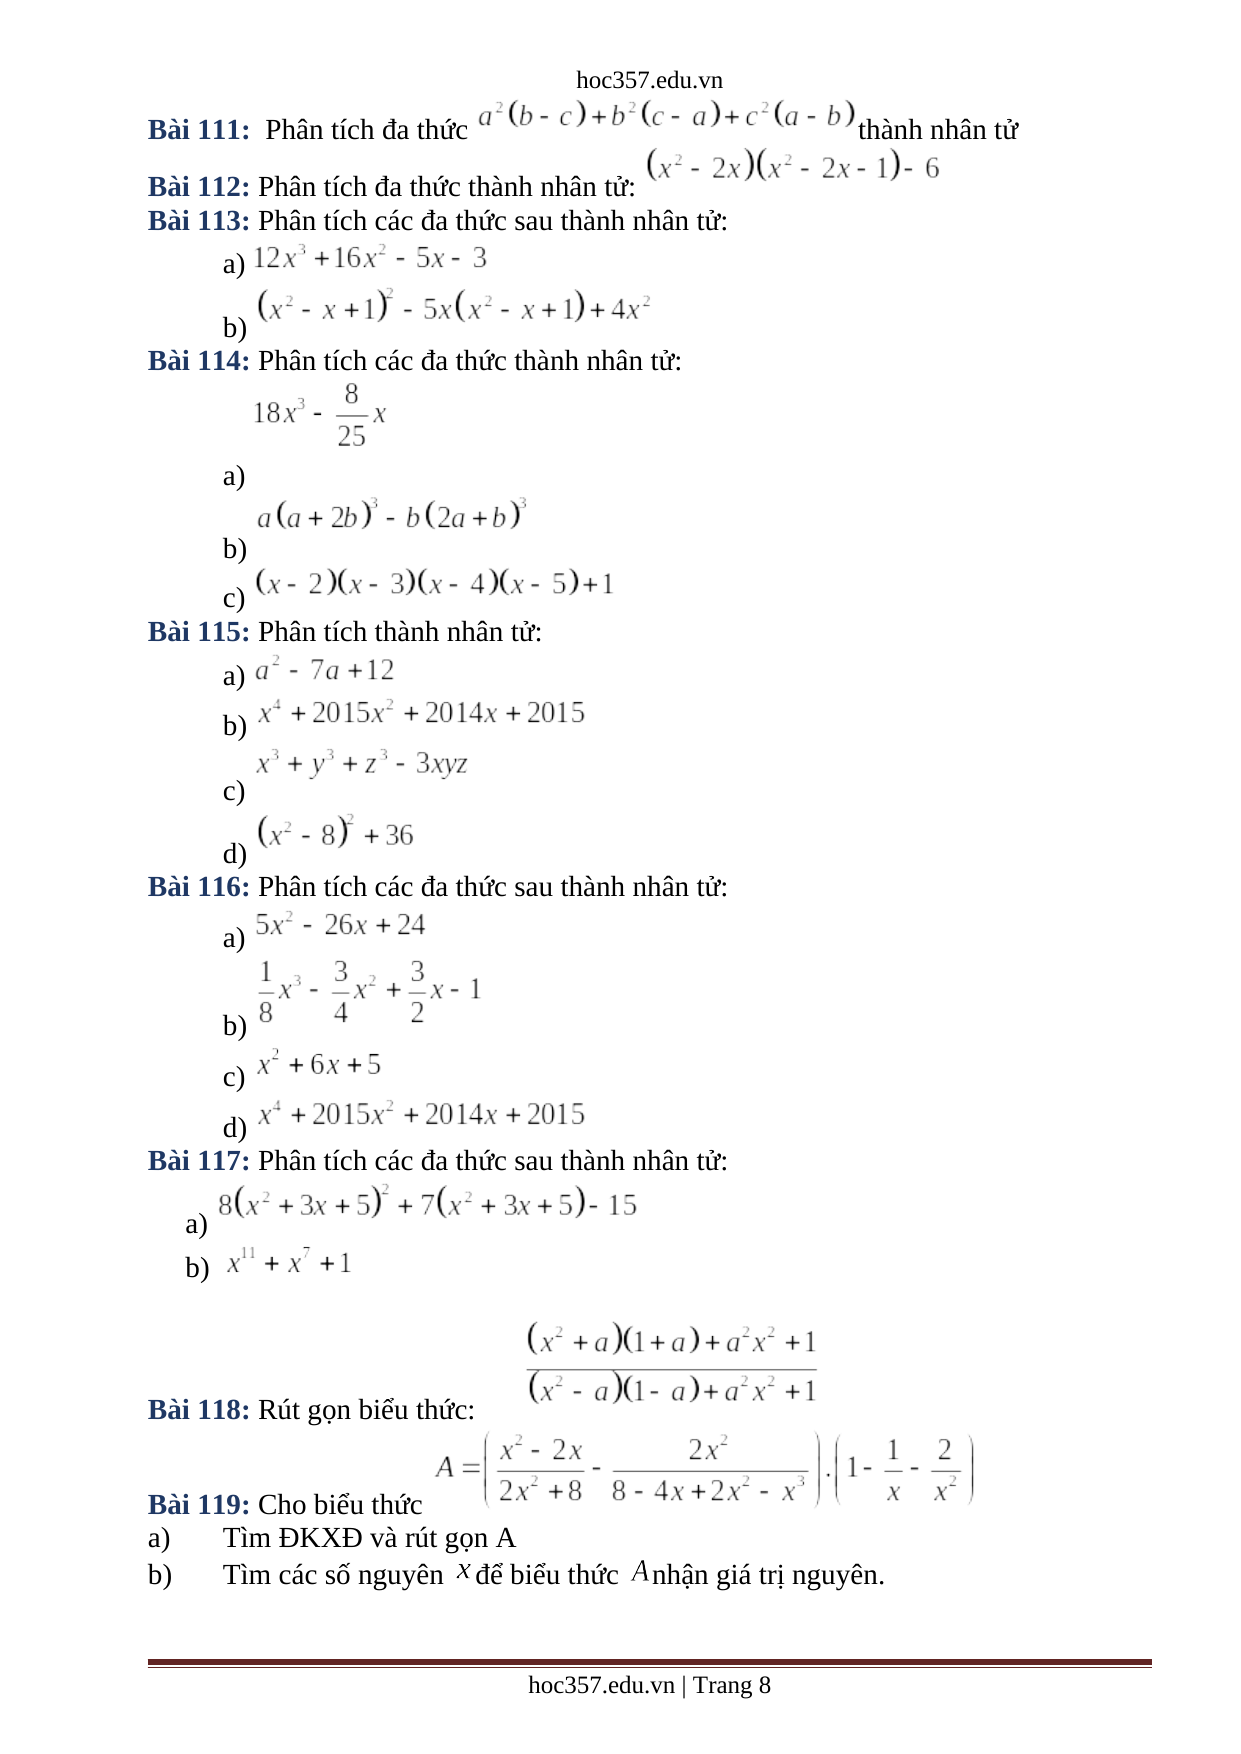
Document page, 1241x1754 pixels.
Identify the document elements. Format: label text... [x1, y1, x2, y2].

list Tìm các số nguyên để biểu thức nhận giá trị nguyên. [148, 1554, 1152, 1590]
text Phân tích các đa thức sau thành nhân tử: [148, 1143, 1152, 1177]
list c) [148, 564, 1152, 614]
text Phân tích các đa thức sau thành nhân tử: [148, 869, 1152, 903]
list a) [148, 377, 1152, 492]
list c) [148, 742, 1152, 806]
text a) [148, 236, 1152, 280]
text Phân tích đa thức thành nhân tử [148, 94, 1152, 146]
text Cho biểu thức [148, 1426, 1152, 1521]
list b) [148, 492, 1152, 564]
text d) [148, 1093, 1152, 1143]
list b) [148, 280, 1152, 343]
list d) [148, 806, 1152, 869]
list Tìm ĐKXĐ và rút gọn A [148, 1521, 1152, 1554]
list b) [148, 691, 1152, 742]
text a) [148, 1177, 1152, 1240]
text b) [148, 954, 1152, 1042]
text Rút gọn biểu thức: [148, 1317, 1152, 1426]
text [148, 203, 1152, 236]
text Phân tích thành nhân tử: [148, 614, 1152, 648]
text a) [148, 648, 1152, 691]
text c) [148, 1042, 1152, 1093]
text Phân tích các đa thức thành nhân tử: [148, 343, 1152, 377]
text Phân tích đa thức thành nhân tử: [148, 146, 1152, 203]
text a) [148, 903, 1152, 954]
